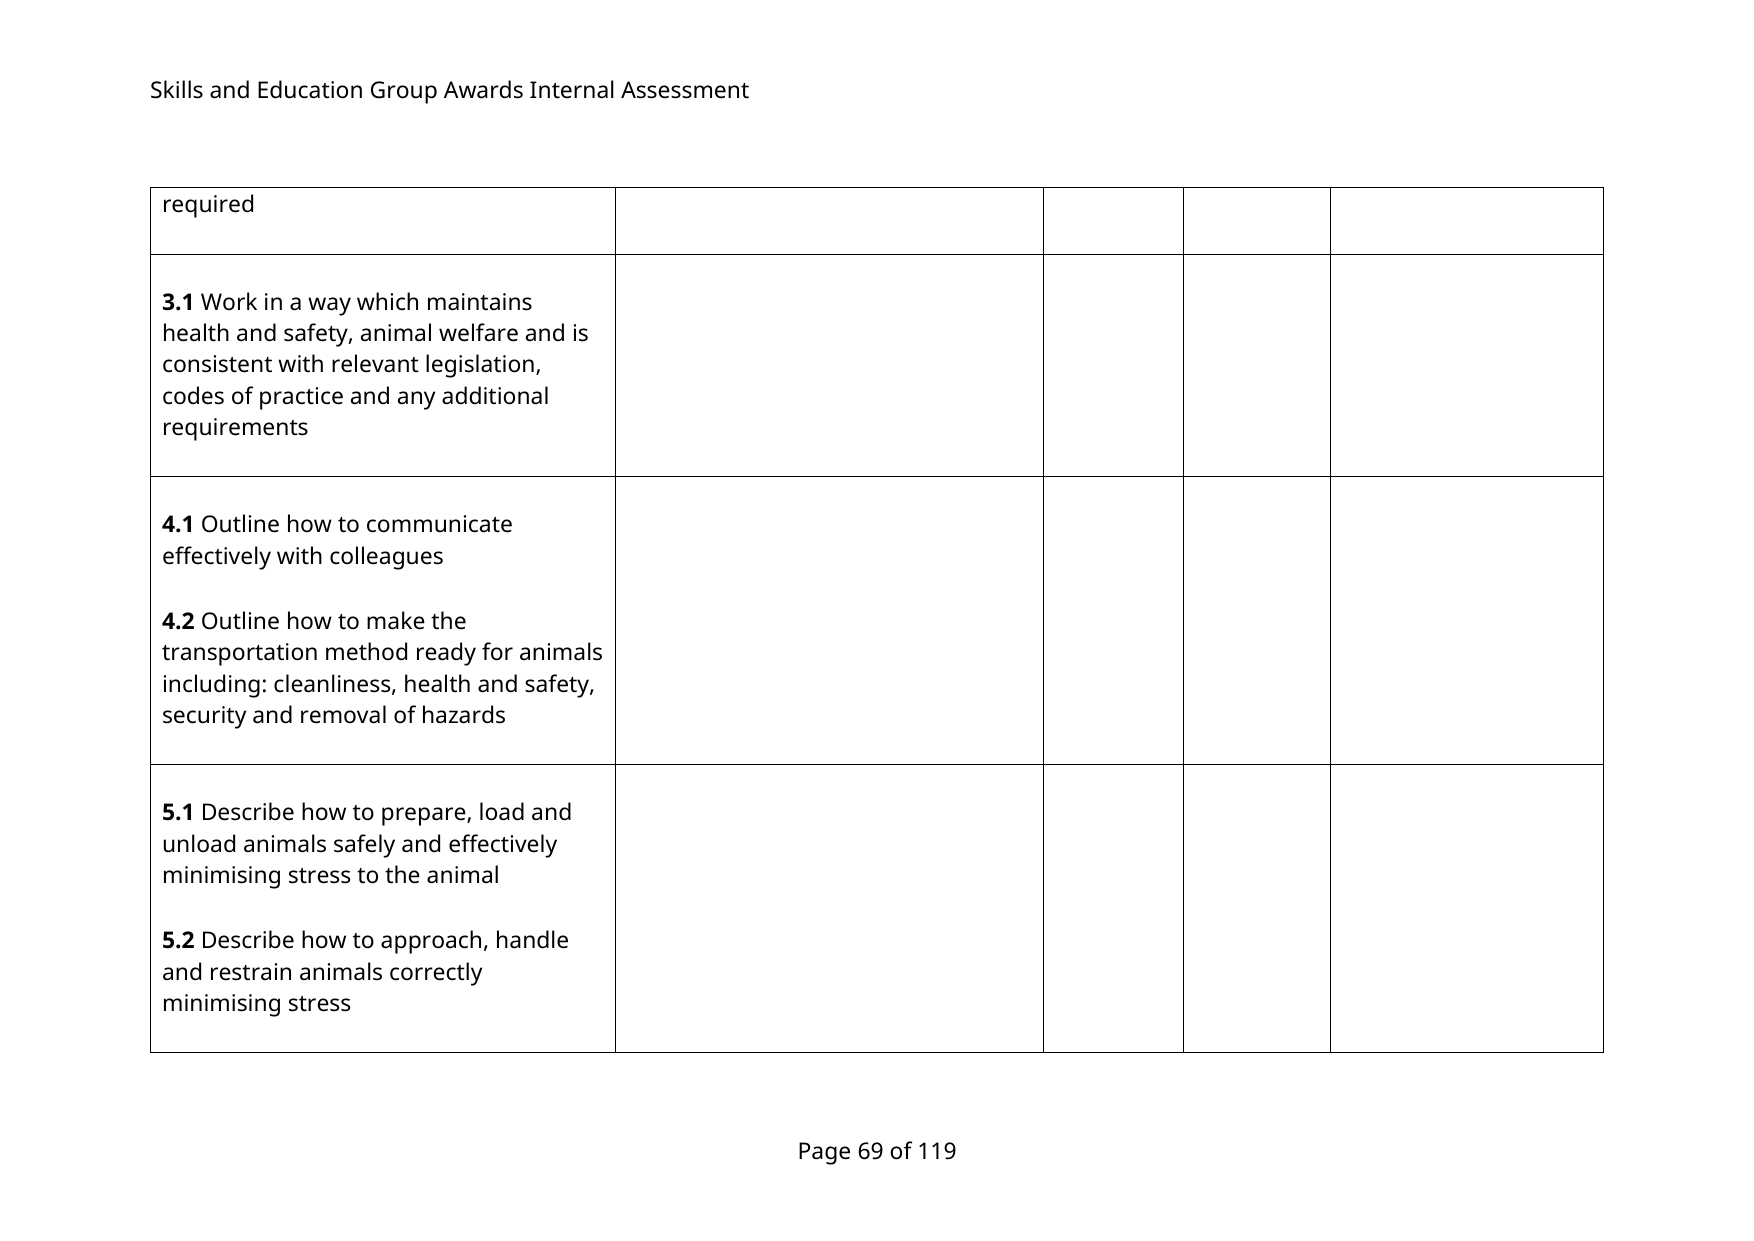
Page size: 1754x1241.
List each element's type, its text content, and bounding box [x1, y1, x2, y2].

table_cell [1331, 188, 1603, 253]
table_cell [1184, 765, 1330, 1052]
table_cell [616, 765, 1043, 1052]
table_cell [1044, 188, 1183, 253]
table_cell [1044, 477, 1183, 764]
table_cell 3.1 Work in a way which maintains health and safety, animal welfare and is consistent with relevant legislation, codes of practice and any additional requirements [151, 255, 615, 476]
table_cell [1331, 255, 1603, 476]
table_cell [1044, 255, 1183, 476]
table_cell [616, 188, 1043, 253]
table_cell [1184, 255, 1330, 476]
table_cell [1184, 188, 1330, 253]
table_cell [1044, 765, 1183, 1052]
table_cell [616, 477, 1043, 764]
table_cell [616, 255, 1043, 476]
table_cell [151, 765, 615, 1052]
table_cell [1184, 477, 1330, 764]
table_cell 4.1 Outline how to communicate effectively with colleagues 4.2 Outline how to make the transportation method ready for animals including: cleanliness, health and safety, security and removal of hazards [151, 477, 615, 764]
table_cell [1331, 477, 1603, 764]
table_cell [151, 188, 615, 253]
table_cell [1331, 765, 1603, 1052]
